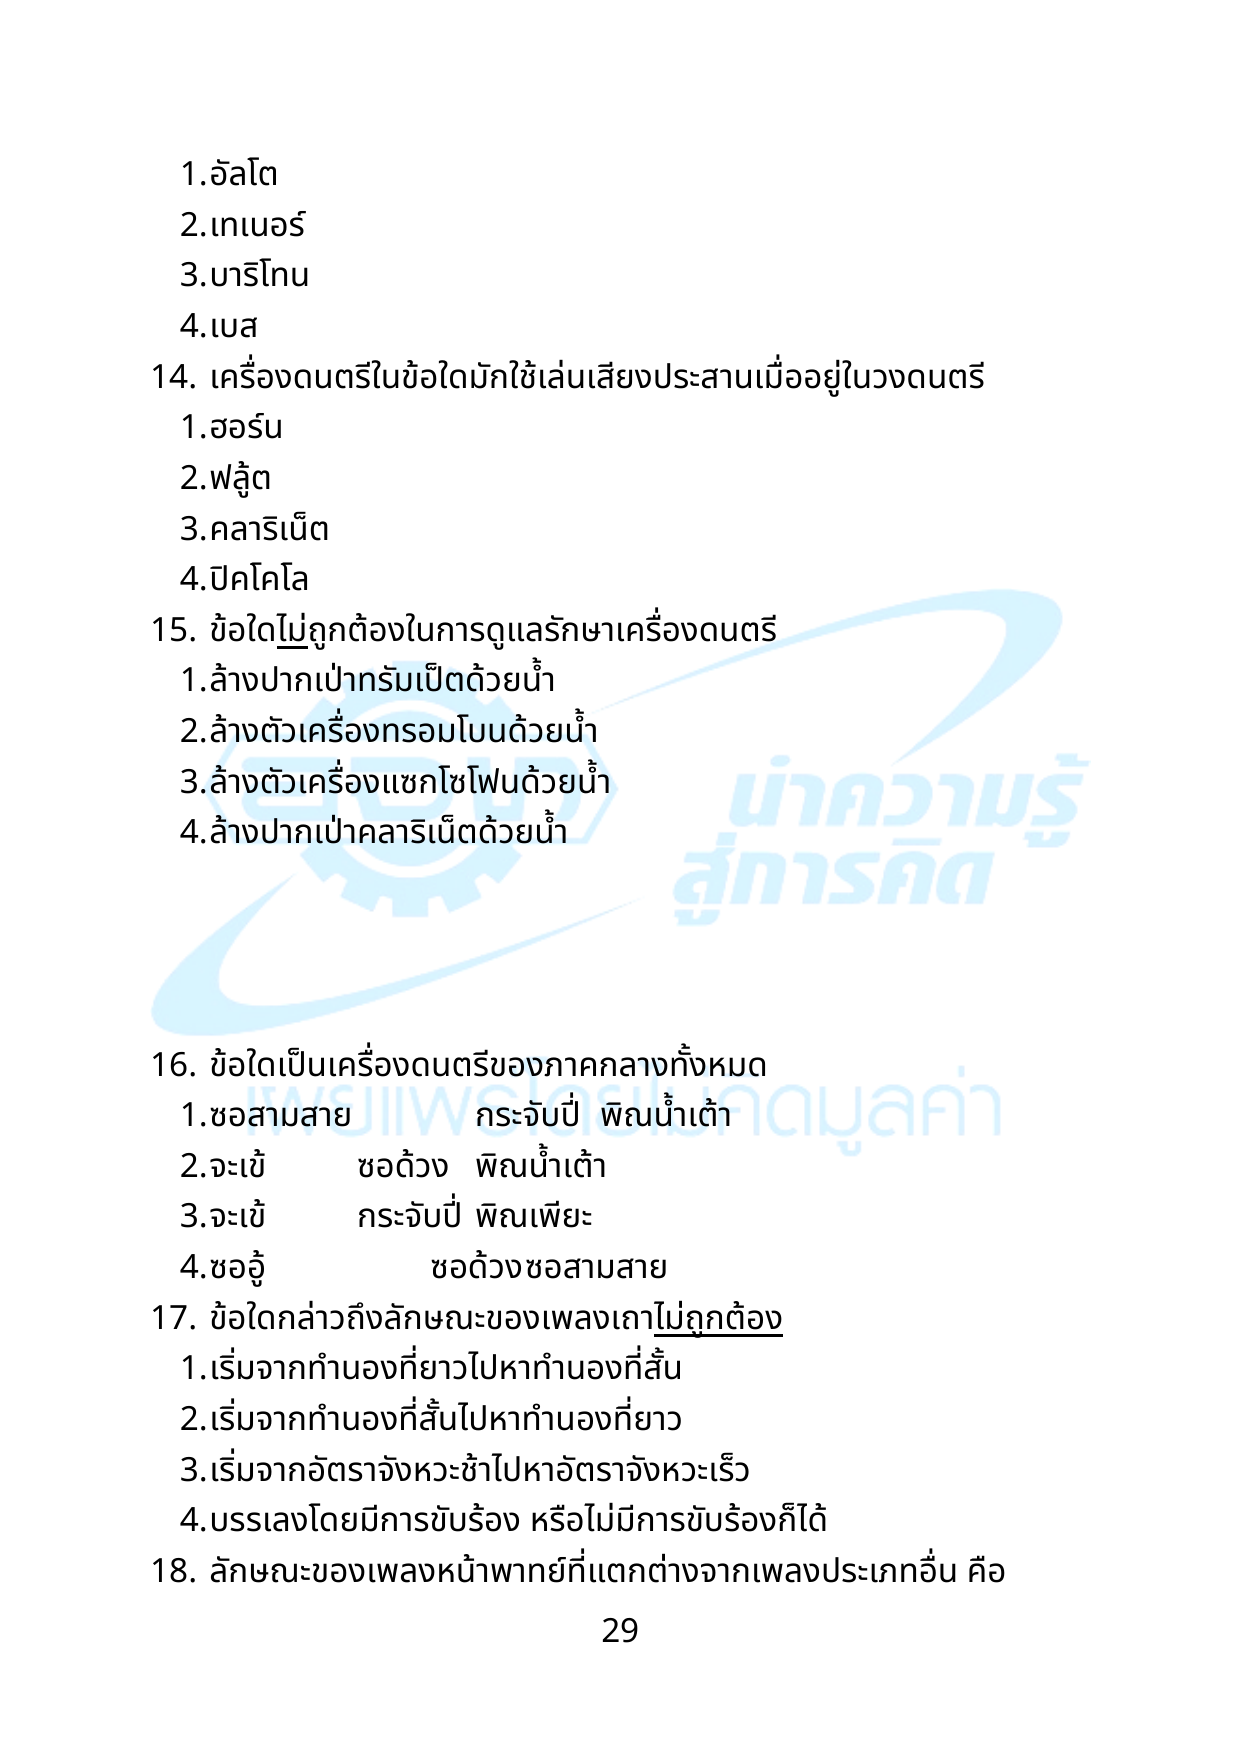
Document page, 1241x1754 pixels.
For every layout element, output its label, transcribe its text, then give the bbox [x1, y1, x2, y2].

text 3. บาริโทน [150, 251, 1090, 302]
text 16. ข้อใดเป็นเครื่องดนตรีของภาคกลางทั้งหมด [150, 1040, 1090, 1091]
text 2. ล้างตัวเครื่องทรอมโบนด้วยน้ำ [150, 707, 1090, 757]
text 1. ล้างปากเป่าทรัมเป็ตด้วยน้ำ [150, 656, 1090, 707]
text 1. อัลโต [150, 150, 1090, 201]
text 14. เครื่องดนตรีในข้อใดมักใช้เล่นเสียงประสานเมื่ออยู่ในวงดนตรี [150, 352, 1090, 403]
text 15. ข้อใดไม่ถูกต้องในการดูแลรักษาเครื่องดนตรี [150, 606, 1090, 656]
text 1. ซอสามสาย กระจับปี่ พิณน้ำเต้า [150, 1091, 1090, 1142]
text 2. เทเนอร์ [150, 201, 1090, 251]
text 3. เริ่มจากอัตราจังหวะช้าไปหาอัตราจังหวะเร็ว [150, 1445, 1090, 1496]
text 4. เบส [150, 302, 1090, 352]
text 18. ลักษณะของเพลงหน้าพาทย์ที่แตกต่างจากเพลงประเภทอื่น คือ [150, 1547, 1090, 1597]
text 4. ซออู้ ซอด้วง ซอสามสาย [150, 1243, 1090, 1293]
text 4. ล้างปากเป่าคลาริเน็ตด้วยน้ำ [150, 808, 1090, 859]
text 1. ฮอร์น [150, 403, 1090, 454]
text 2. เริ่มจากทำนองที่สั้นไปหาทำนองที่ยาว [150, 1395, 1090, 1445]
text 2. ฟลู้ต [150, 454, 1090, 504]
text 4. บรรเลงโดยมีการขับร้อง หรือไม่มีการขับร้องก็ได้ [150, 1496, 1090, 1547]
text 1. เริ่มจากทำนองที่ยาวไปหาทำนองที่สั้น [150, 1344, 1090, 1395]
text 3. คลาริเน็ต [150, 504, 1090, 555]
text 4. ปิคโคโล [150, 555, 1090, 606]
text 3. จะเข้ กระจับปี่ พิณเพียะ [150, 1192, 1090, 1243]
text 2. จะเข้ ซอด้วง พิณน้ำเต้า [150, 1142, 1090, 1192]
text 17. ข้อใดกล่าวถึงลักษณะของเพลงเถาไม่ถูกต้อง [150, 1293, 1090, 1344]
text 3. ล้างตัวเครื่องแซกโซโฟนด้วยน้ำ [150, 757, 1090, 808]
